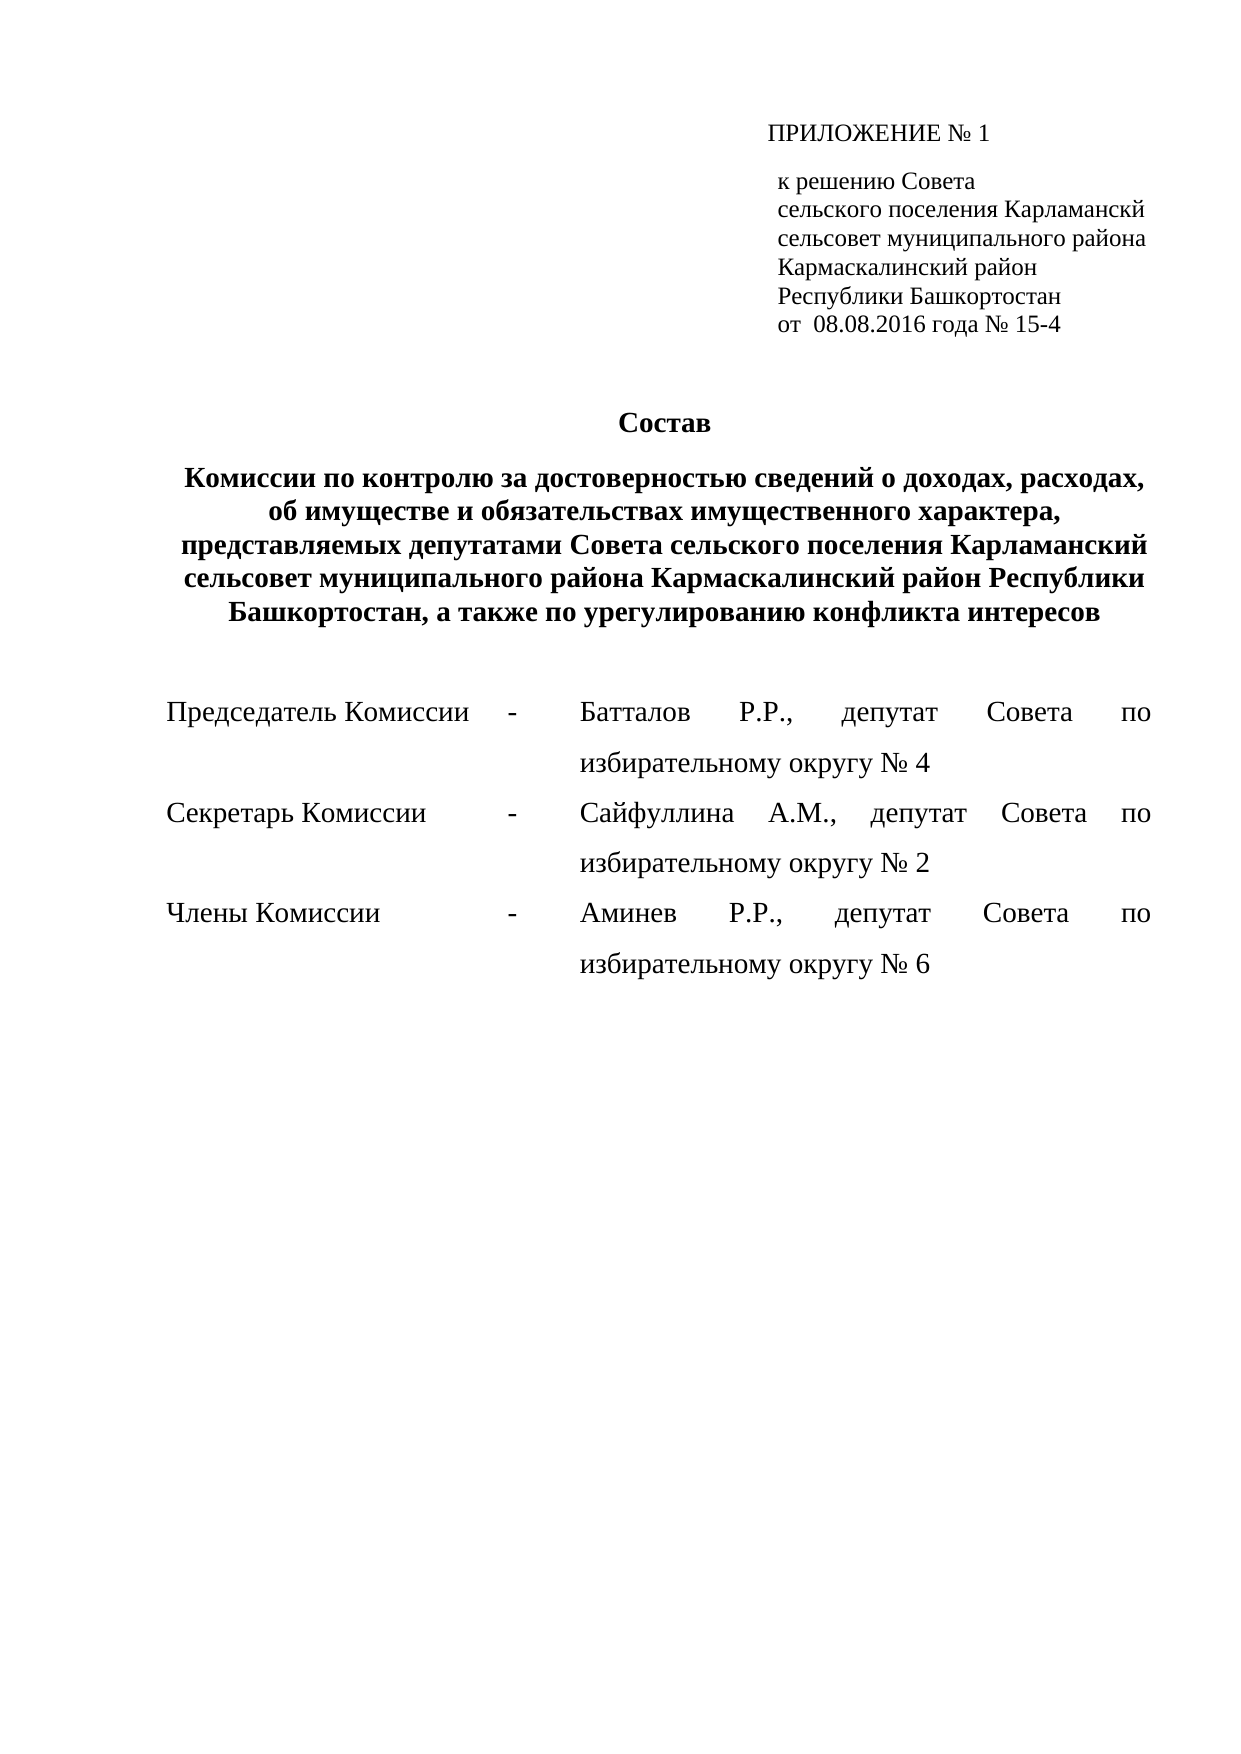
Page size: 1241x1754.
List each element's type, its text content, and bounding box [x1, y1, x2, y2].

table_header - [496, 695, 568, 795]
table_cell Члены Комиссии [155, 896, 496, 996]
table_cell Секретарь Комиссии [155, 795, 496, 896]
table_header Председатель Комиссии [155, 695, 496, 795]
table_cell - [496, 896, 568, 996]
text Республики Башкортостан [777, 281, 1152, 309]
list Комиссии по контролю за достоверностью сведений о доходах, расходах, об имуществе и обязательствах имущественного характера, представляемых депутатами Совета сельского поселения Карламанский сельсовет муниципального района Кармаскалинский район Республики Башкортостан, а также по урегулированию конфликта интересов [177, 460, 1152, 627]
table_cell Сайфуллина А.М., депутат Совета по избирательному округу № 2 [568, 795, 1163, 896]
table_cell - [496, 795, 568, 896]
table_header Батталов Р.Р., депутат Совета по избирательному округу № 4 [568, 695, 1163, 795]
list Состав [177, 405, 1152, 439]
table_cell Аминев Р.Р., депутат Совета по избирательному округу № 6 [568, 896, 1163, 996]
text сельского поселения Карламанскй сельсовет муниципального района [777, 194, 1152, 252]
text ПРИЛОЖЕНИЕ № 1 [693, 118, 1152, 147]
text от 08.08.2016 года № 15-4 [777, 309, 1152, 338]
text к решению Совета [777, 166, 1152, 194]
text Кармаскалинский район [777, 252, 1152, 281]
